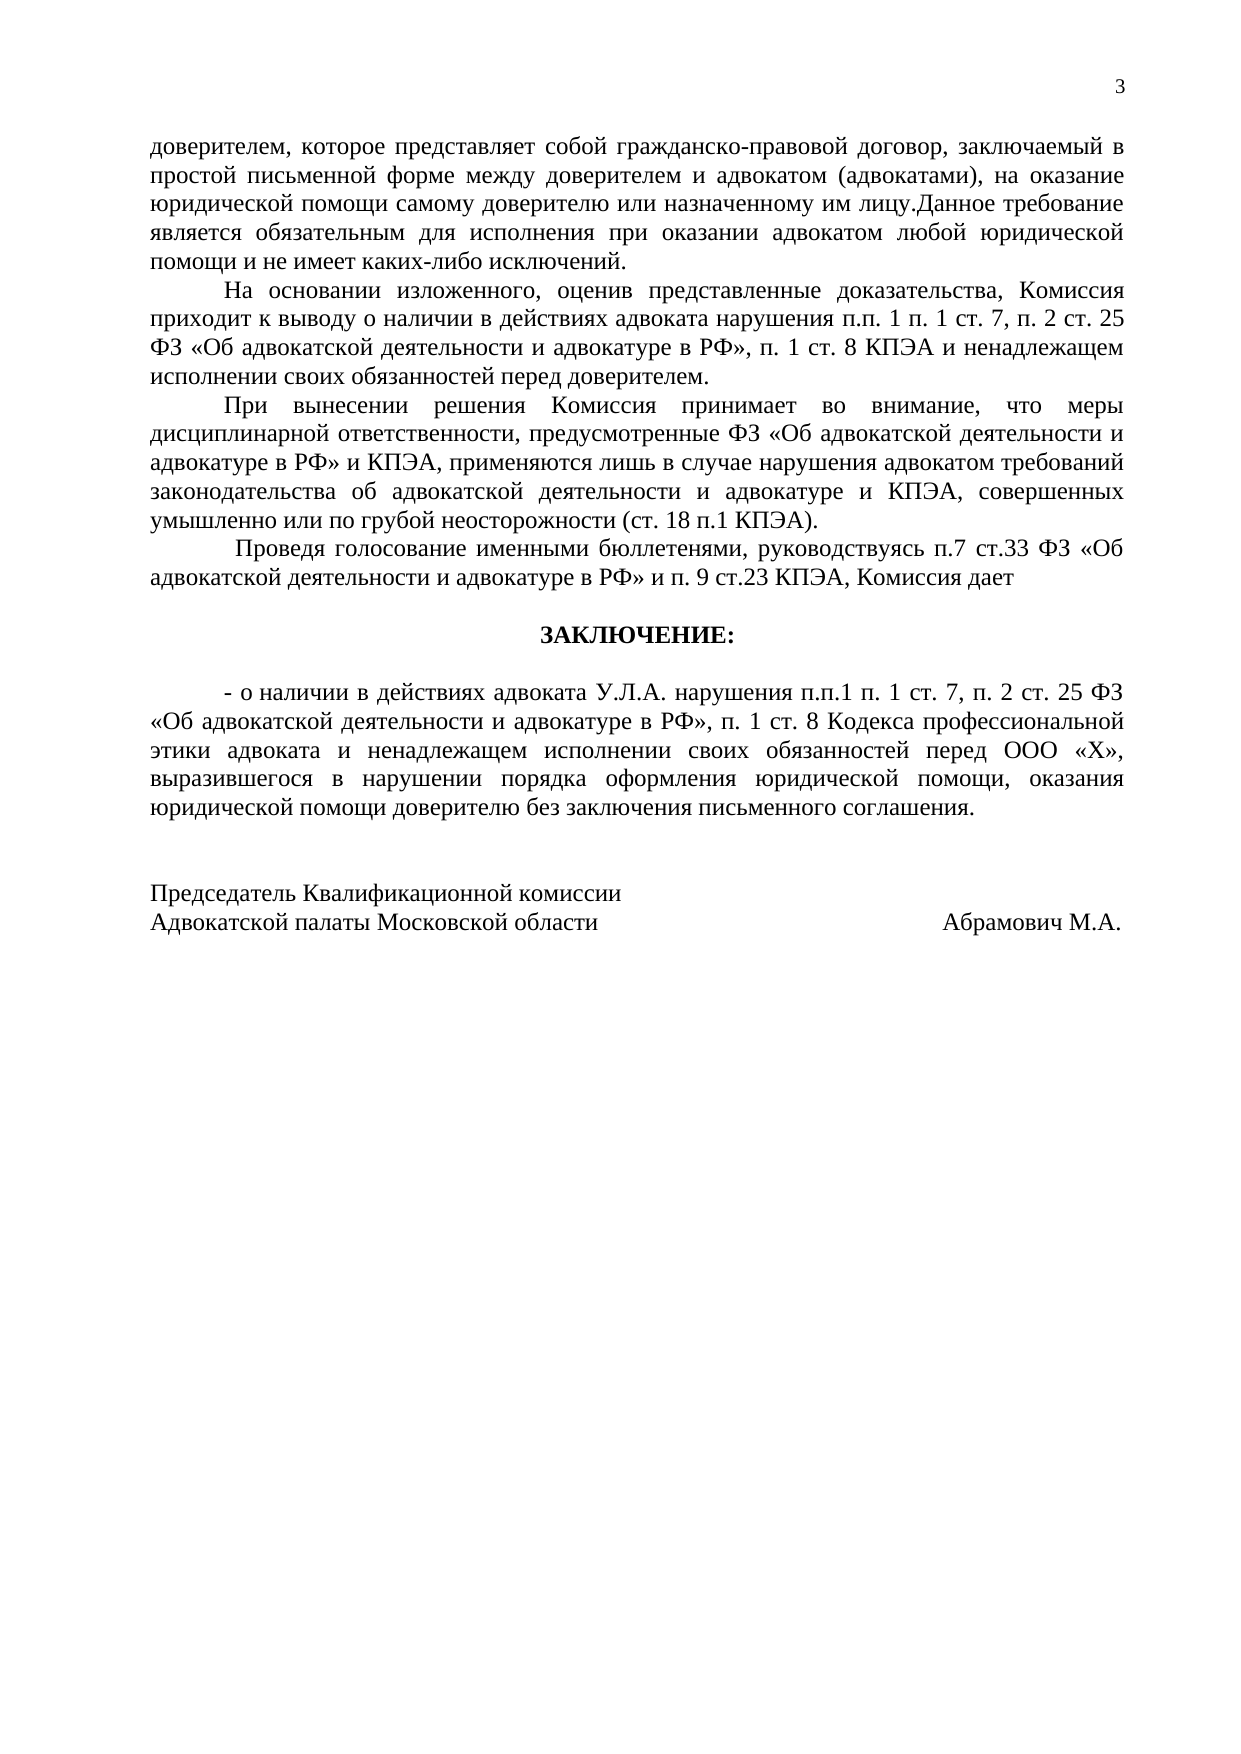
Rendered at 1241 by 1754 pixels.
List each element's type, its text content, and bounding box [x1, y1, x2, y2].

text Адвокатской палаты Московской области Абрамович М.А. [150, 907, 1125, 936]
text Председатель Квалификационной комиссии [150, 878, 1125, 907]
text На основании изложенного, оценив представленные доказательства, Комиссия приходит к выводу о наличии в действиях адвоката нарушения п.п. 1 п. 1 ст. 7, п. 2 ст. 25 ФЗ «Об адвокатской деятельности и адвокатуре в РФ», п. 1 ст. 8 КПЭА и ненадлежащем исполнении своих обязанностей перед доверителем. [150, 275, 1125, 390]
text ЗАКЛЮЧЕНИЕ: [150, 620, 1125, 648]
text Проведя голосование именными бюллетенями, руководствуясь п.7 ст.33 ФЗ «Об адвокатской деятельности и адвокатуре в РФ» и п. 9 ст.23 КПЭА, Комиссия дает [150, 533, 1125, 591]
text - о наличии в действиях адвоката У.Л.А. нарушения п.п.1 п. 1 ст. 7, п. 2 ст. 25 ФЗ «Об адвокатской деятельности и адвокатуре в РФ», п. 1 ст. 8 Кодекса профессиональной этики адвоката и ненадлежащем исполнении своих обязанностей перед ООО «Х», выразившегося в нарушении порядка оформления юридической помощи, оказания юридической помощи доверителю без заключения письменного соглашения. [150, 677, 1125, 821]
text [150, 131, 1125, 275]
text При вынесении решения Комиссия принимает во внимание, что меры дисциплинарной ответственности, предусмотренные ФЗ «Об адвокатской деятельности и адвокатуре в РФ» и КПЭА, применяются лишь в случае нарушения адвокатом требований законодательства об адвокатской деятельности и адвокатуре и КПЭА, совершенных умышленно или по грубой неосторожности (ст. 18 п.1 КПЭА). [150, 390, 1125, 533]
